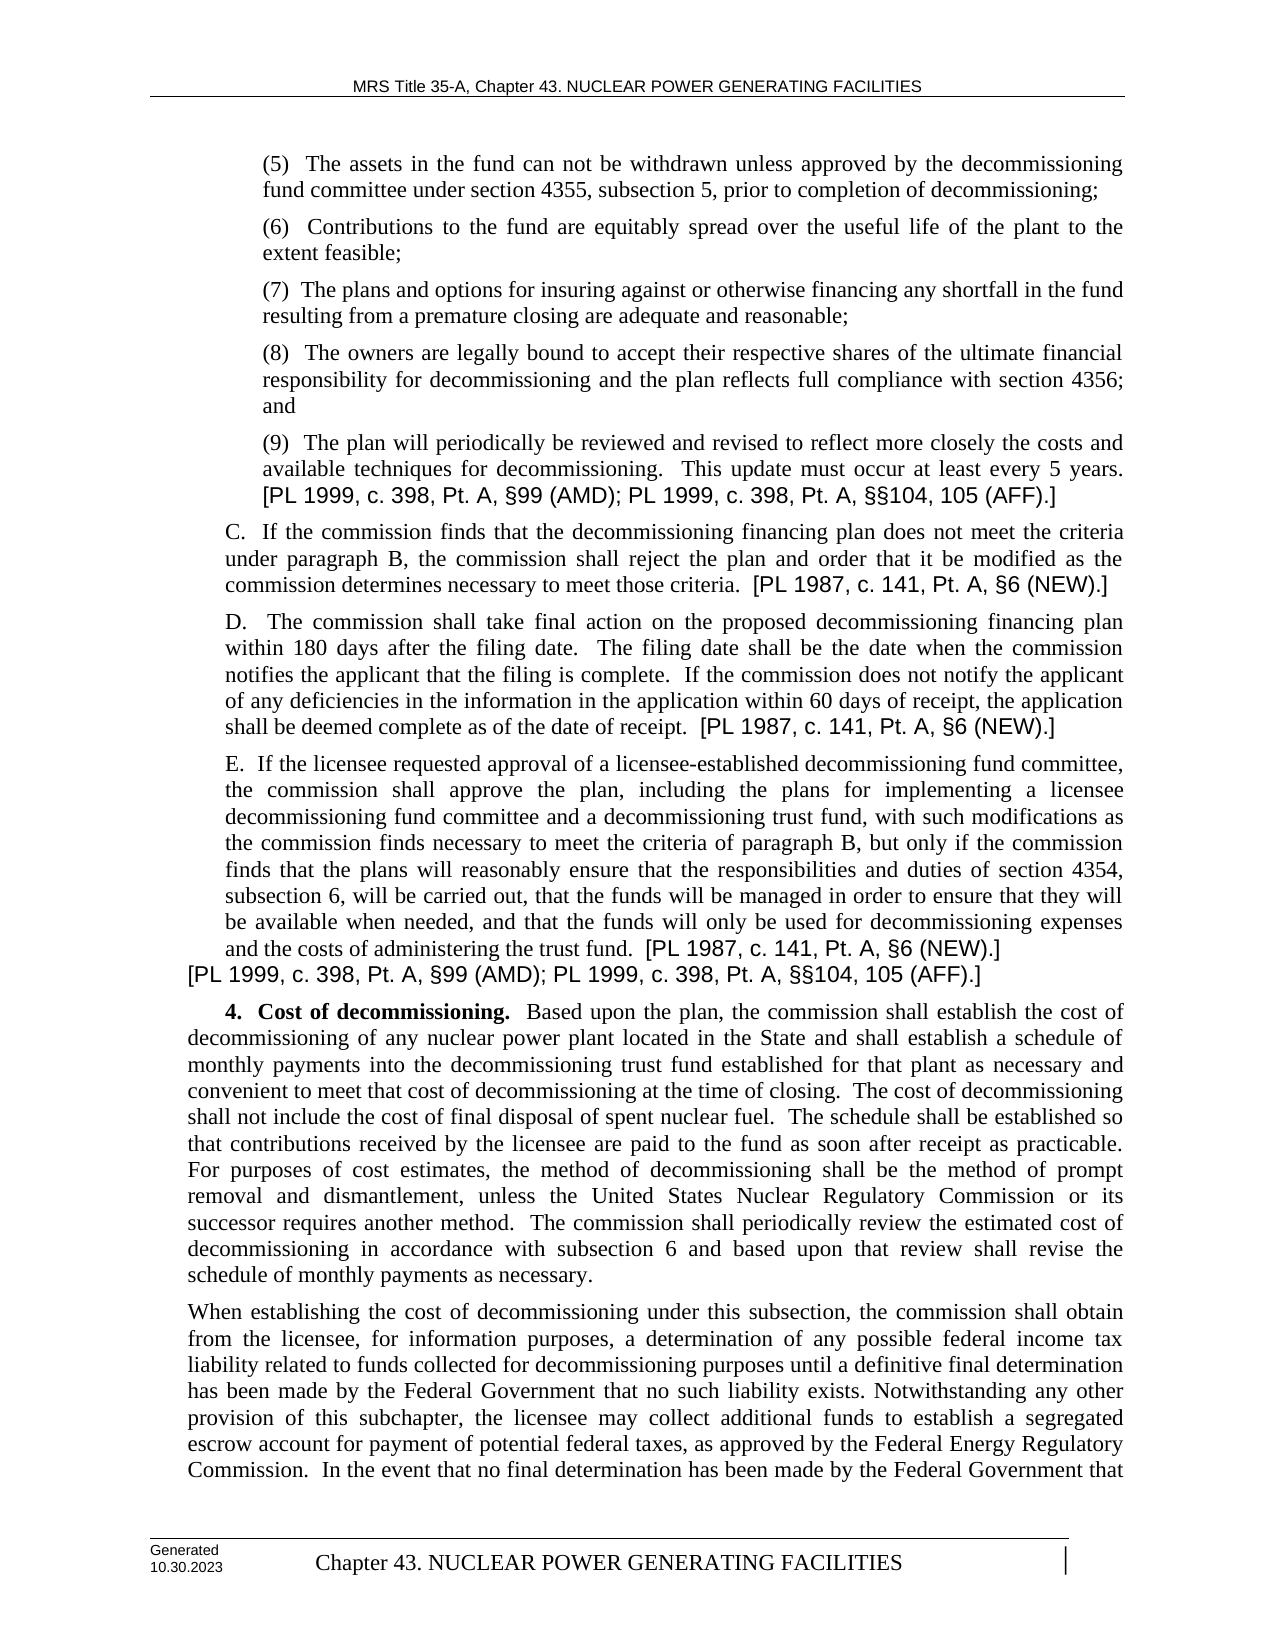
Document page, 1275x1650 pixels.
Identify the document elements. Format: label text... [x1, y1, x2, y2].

text (6) Contributions to the fund are equitably spread over the useful life of the plant to the extent feasible; [262, 213, 1125, 266]
text D. The commission shall take final action on the proposed decommissioning financing plan within 180 days after the filing date. The filing date shall be the date when the commission notifies the applicant that the filing is complete. If the commission does not notify the applicant of any deficiencies in the information in the application within 60 days of receipt, the application shall be deemed complete as of the date of receipt. [PL 1987, c. 141, Pt. A, §6 (NEW).] [225, 608, 1125, 740]
text [PL 1999, c. 398, Pt. A, §99 (AMD); PL 1999, c. 398, Pt. A, §§104, 105 (AFF).] [187, 961, 1125, 987]
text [187, 1298, 1125, 1483]
text C. If the commission finds that the decommissioning financing plan does not meet the criteria under paragraph B, the commission shall reject the plan and order that it be modified as the commission determines necessary to meet those criteria. [PL 1987, c. 141, Pt. A, §6 (NEW).] [225, 518, 1125, 597]
text (8) The owners are legally bound to accept their respective shares of the ultimate financial responsibility for decommissioning and the plan reflects full compliance with section 4356; and [262, 339, 1125, 418]
text (7) The plans and options for insuring against or otherwise financing any shortfall in the fund resulting from a premature closing are adequate and reasonable; [262, 276, 1125, 329]
text (9) The plan will periodically be reviewed and revised to reflect more closely the costs and available techniques for decommissioning. This update must occur at least every 5 years. [PL 1999, c. 398, Pt. A, §99 (AMD); PL 1999, c. 398, Pt. A, §§104, 105 (AFF).] [262, 429, 1125, 508]
text E. If the licensee requested approval of a licensee-established decommissioning fund committee, the commission shall approve the plan, including the plans for implementing a licensee decommissioning fund committee and a decommissioning trust fund, with such modifications as the commission finds necessary to meet the criteria of paragraph B, but only if the commission finds that the plans will reasonably ensure that the responsibilities and duties of section 4354, subsection 6, will be carried out, that the funds will be managed in order to ensure that they will be available when needed, and that the funds will only be used for decommissioning expenses and the costs of administering the trust fund. [PL 1987, c. 141, Pt. A, §6 (NEW).] [225, 750, 1125, 961]
text (5) The assets in the fund can not be withdrawn unless approved by the decommissioning fund committee under section 4355, subsection 5, prior to completion of decommissioning; [262, 150, 1125, 203]
text 4. Cost of decommissioning. Based upon the plan, the commission shall establish the cost of decommissioning of any nuclear power plant located in the State and shall establish a schedule of monthly payments into the decommissioning trust fund established for that plant as necessary and convenient to meet that cost of decommissioning at the time of closing. The cost of decommissioning shall not include the cost of final disposal of spent nuclear fuel. The schedule shall be established so that contributions received by the licensee are paid to the fund as soon after receipt as practicable. For purposes of cost estimates, the method of decommissioning shall be the method of prompt removal and dismantlement, unless the United States Nuclear Regulatory Commission or its successor requires another method. The commission shall periodically review the estimated cost of decommissioning in accordance with subsection 6 and based upon that review shall revise the schedule of monthly payments as necessary. [187, 998, 1125, 1288]
